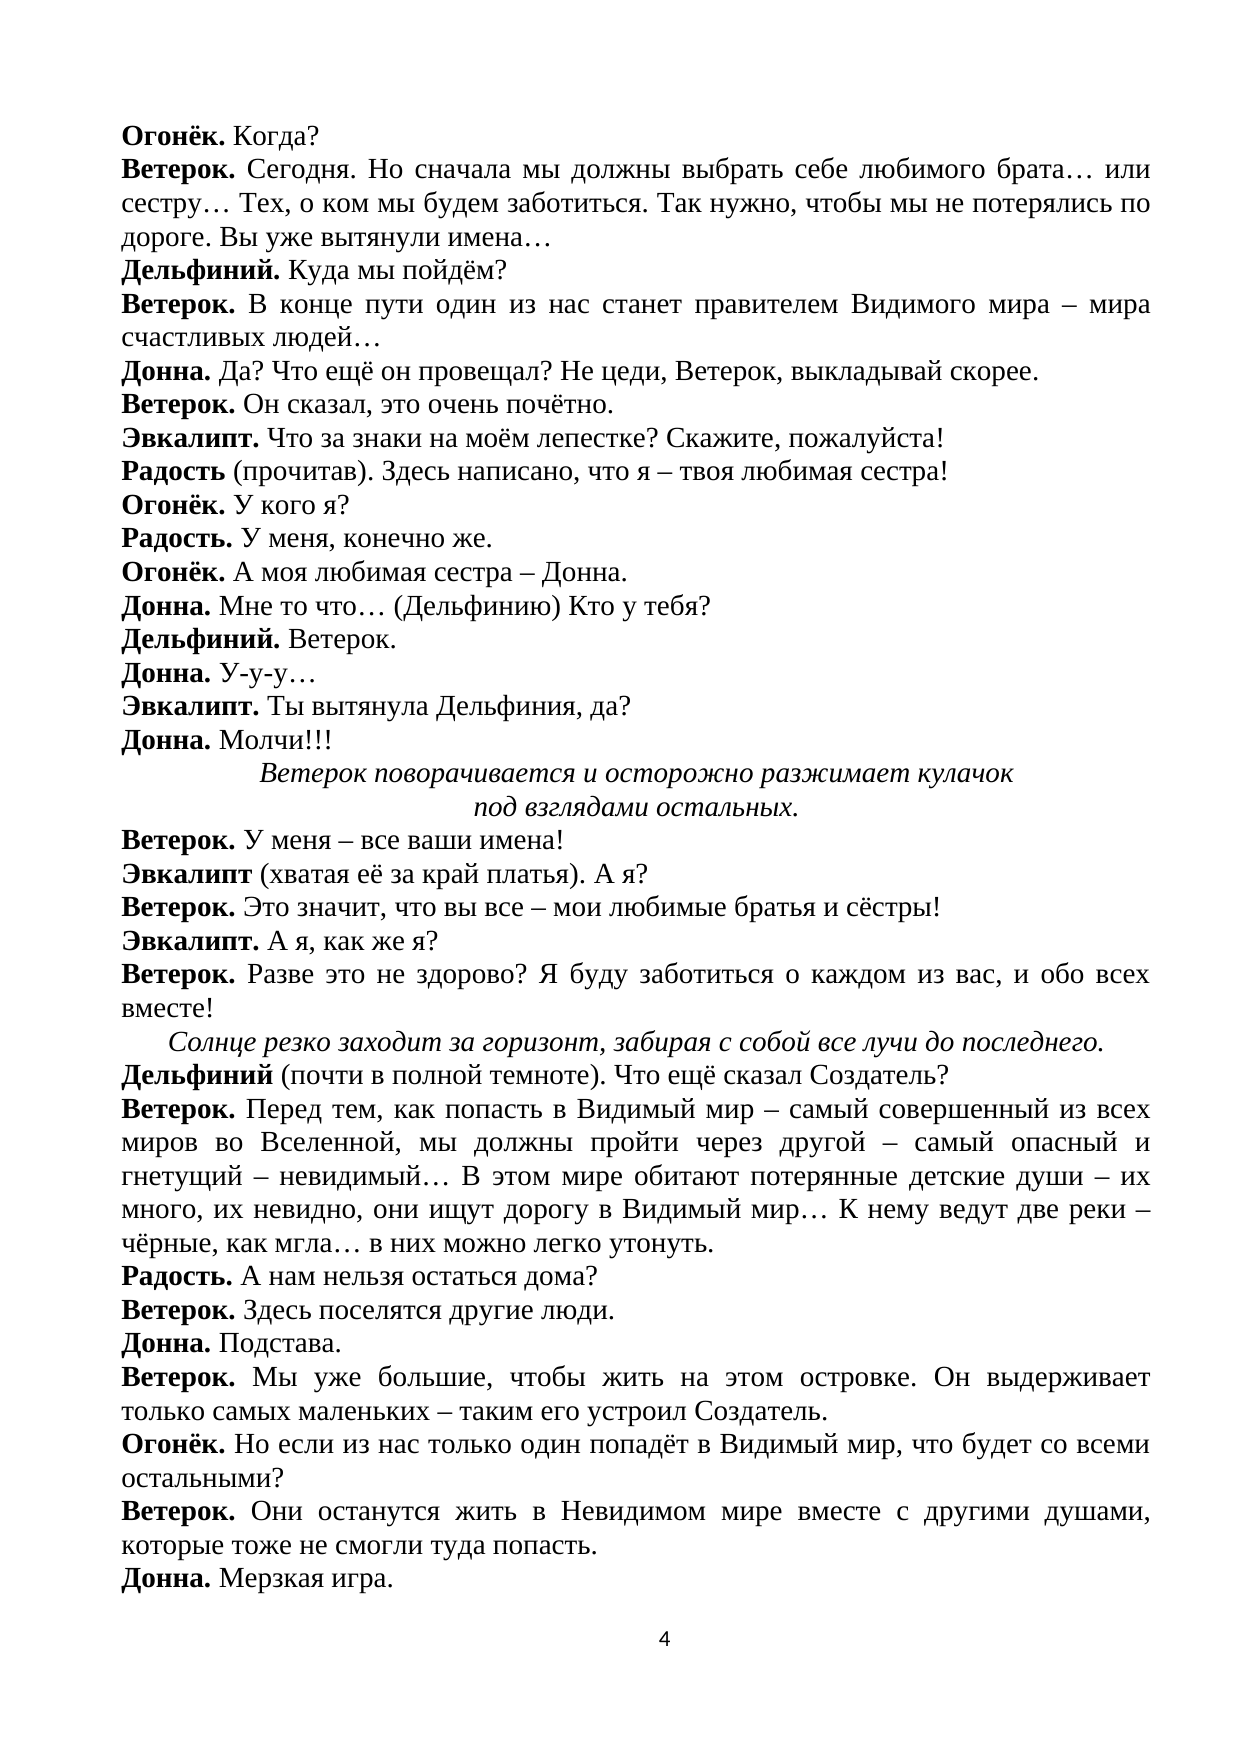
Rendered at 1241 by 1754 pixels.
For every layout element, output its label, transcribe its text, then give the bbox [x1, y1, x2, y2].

text Ветерок. Здесь поселятся другие люди. [121, 1292, 1152, 1326]
text Дельфиний. Ветерок. [121, 621, 1152, 655]
text Эвкалипт (хватая её за край платья). А я? [121, 856, 1152, 889]
text Солнце резко заходит за горизонт, забирая с собой все лучи до последнего. [121, 1024, 1152, 1057]
text Дельфиний. Куда мы пойдём? [121, 252, 1152, 286]
text Донна. Да? Что ещё он провещал? Не цеди, Ветерок, выкладывай скорее. [121, 353, 1152, 386]
text Донна. Молчи!!! [121, 722, 1152, 755]
text Огонёк. Когда? [121, 118, 1152, 152]
text Донна. Мерзкая игра. [121, 1560, 1152, 1594]
text Радость. У меня, конечно же. [121, 521, 1152, 554]
text Дельфиний (почти в полной темноте). Что ещё сказал Создатель? [121, 1057, 1152, 1091]
text Ветерок. У меня – все ваши имена! [121, 822, 1152, 856]
text Ветерок. Перед тем, как попасть в Видимый мир – самый совершенный из всех миров во Вселенной, мы должны пройти через другой – самый опасный и гнетущий – невидимый… В этом мире обитают потерянные детские души – их много, их невидно, они ищут дорогу в Видимый мир… К нему ведут две реки – чёрные, как мгла… в них можно легко утонуть. [121, 1091, 1152, 1258]
text Ветерок. Они останутся жить в Невидимом мире вместе с другими душами, которые тоже не смогли туда попасть. [121, 1493, 1152, 1560]
text Эвкалипт. А я, как же я? [121, 923, 1152, 957]
text Эвкалипт. Что за знаки на моём лепестке? Скажите, пожалуйста! [121, 420, 1152, 453]
text Ветерок. Мы уже большие, чтобы жить на этом островке. Он выдерживает только самых маленьких – таким его устроил Создатель. [121, 1359, 1152, 1426]
text под взглядами остальных. [121, 789, 1152, 822]
text Эвкалипт. Ты вытянула Дельфиния, да? [121, 688, 1152, 722]
text Донна. У-у-у… [121, 655, 1152, 688]
text Радость (прочитав). Здесь написано, что я – твоя любимая сестра! [121, 453, 1152, 487]
text Донна. Мне то что… (Дельфинию) Кто у тебя? [121, 588, 1152, 621]
text Радость. А нам нельзя остаться дома? [121, 1258, 1152, 1292]
text Огонёк. Но если из нас только один попадёт в Видимый мир, что будет со всеми остальными? [121, 1426, 1152, 1493]
text Ветерок. Он сказал, это очень почётно. [121, 386, 1152, 420]
text Огонёк. А моя любимая сестра – Донна. [121, 554, 1152, 588]
text Донна. Подстава. [121, 1326, 1152, 1359]
text Ветерок поворачивается и осторожно разжимает кулачок [121, 755, 1152, 789]
text Огонёк. У кого я? [121, 487, 1152, 521]
text Ветерок. В конце пути один из нас станет правителем Видимого мира – мира счастливых людей… [121, 286, 1152, 353]
text Ветерок. Сегодня. Но сначала мы должны выбрать себе любимого брата… или сестру… Тех, о ком мы будем заботиться. Так нужно, чтобы мы не потерялись по дороге. Вы уже вытянули имена… [121, 152, 1152, 252]
text Ветерок. Разве это не здорово? Я буду заботиться о каждом из вас, и обо всех вместе! [121, 957, 1152, 1024]
text Ветерок. Это значит, что вы все – мои любимые братья и сёстры! [121, 889, 1152, 923]
